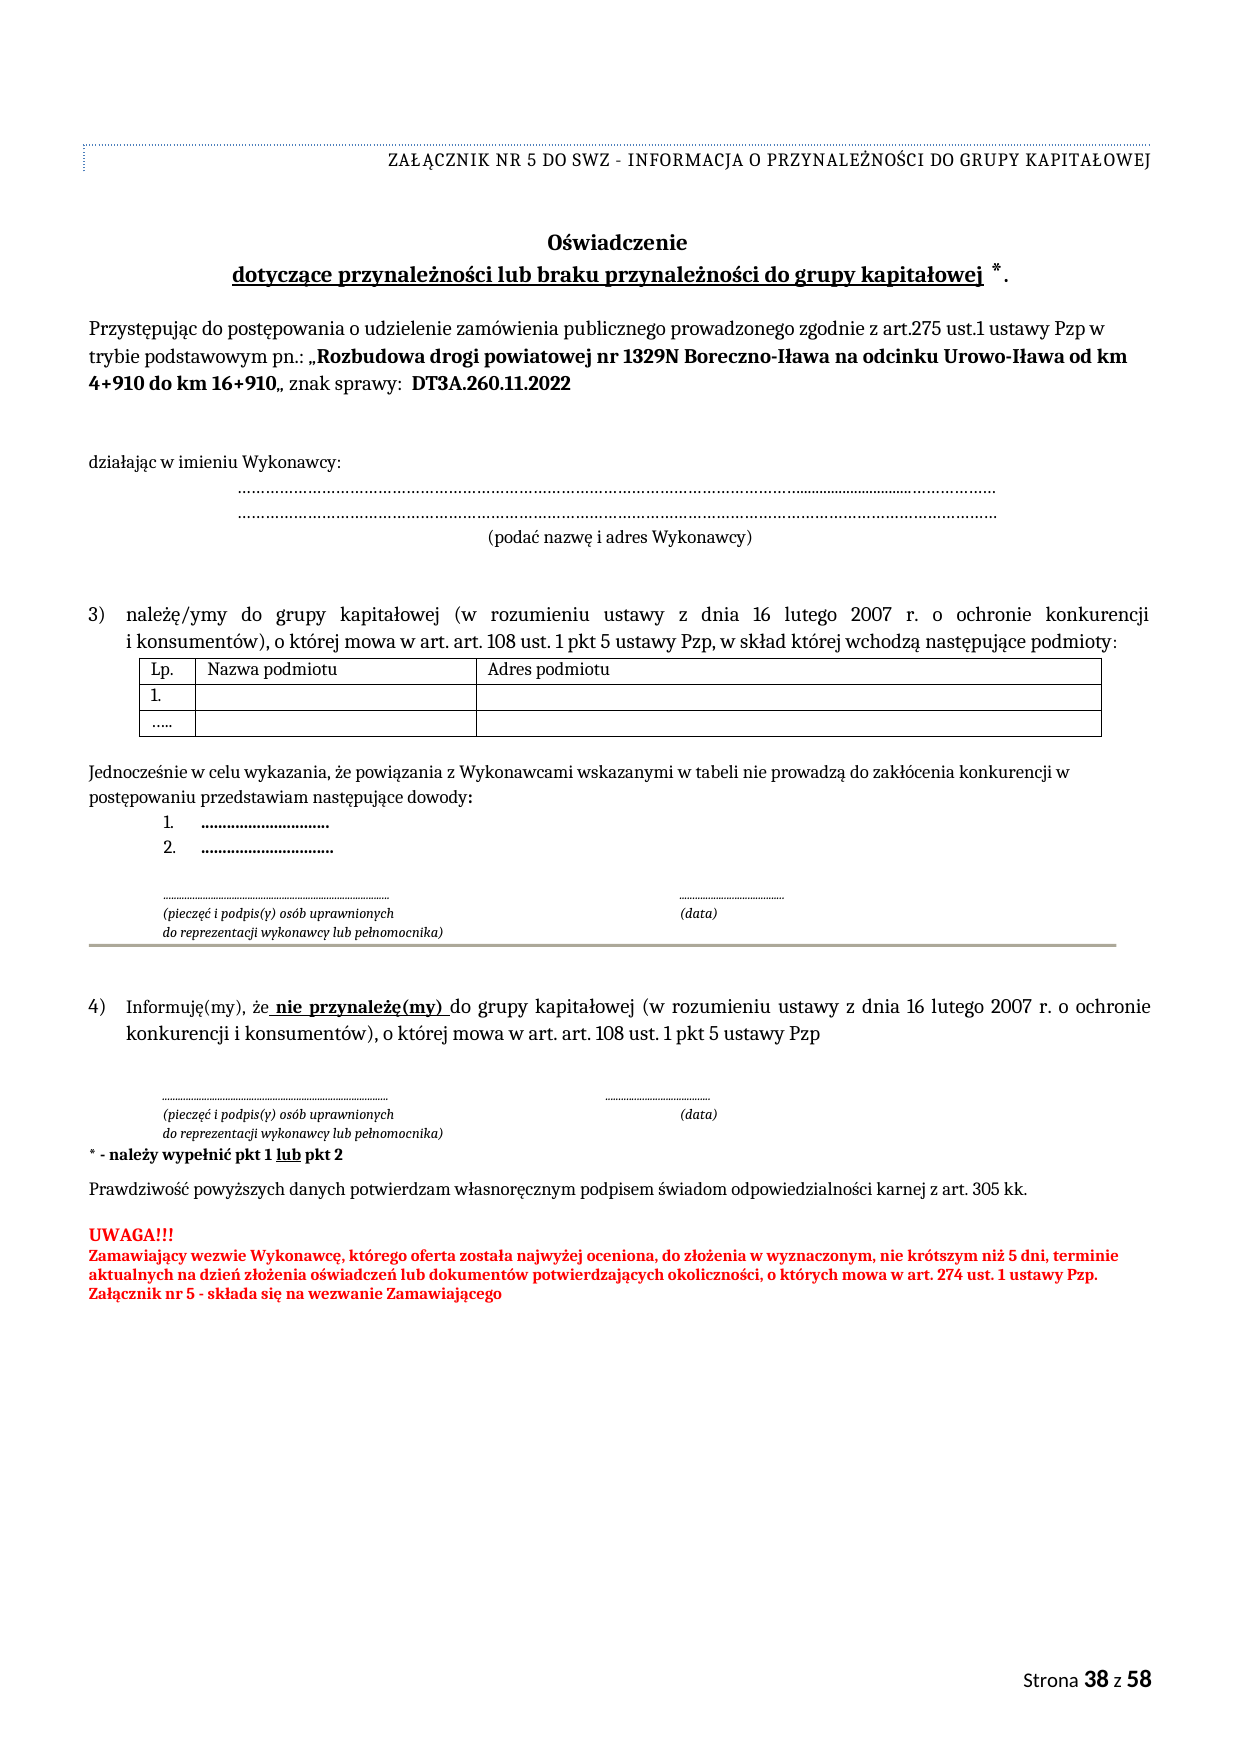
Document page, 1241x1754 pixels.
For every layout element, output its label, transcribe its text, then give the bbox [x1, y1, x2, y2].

table_cell ….. [140, 711, 195, 736]
text UWAGA!!! [89, 1225, 1152, 1246]
text ...................................................................................... ........................................ [90, 886, 1152, 903]
text Zamawiający wezwie Wykonawcę, którego oferta została najwyżej oceniona, do złożenia w wyznaczonym, nie krótszym niż 5 dni, terminie aktualnych na dzień złożenia oświadczeń lub dokumentów potwierdzających okoliczności, o których mowa w art. 274 ust. 1 ustawy Pzp. Załącznik nr 5 - składa się na wezwanie Zamawiającego [89, 1246, 1152, 1304]
text Prawdziwość powyższych danych potwierdzam własnoręcznym podpisem świadom odpowiedzialności karnej z art. 305 kk. [89, 1178, 1152, 1200]
text ...................................................................................... ........................................ [89, 1087, 1152, 1104]
table_cell [477, 711, 1101, 736]
text * - należy wypełnić pkt 1 lub pkt 2 [89, 1145, 1152, 1178]
text (pieczęć i podpis(y) osób uprawnionych (data) do reprezentacji wykonawcy lub pełnomocnika) [162, 1106, 1152, 1142]
list należę/ymy do grupy kapitałowej (w rozumieniu ustawy z dnia 16 lutego 2007 r. o ochronie konkurencji i konsumentów), o której mowa w art. art. 108 ust. 1 pkt 5 ustawy Pzp, w skład której wchodzą następujące podmioty: [88, 603, 1152, 654]
text ……………………………………………………………………………………………………………………………………………… [162, 501, 1152, 523]
text Oświadczenie dotyczące przynależności lub braku przynależności do grupy kapitałowej *. [89, 229, 1152, 289]
table_header Nazwa podmiotu [196, 659, 476, 684]
list ............................... [163, 836, 1152, 858]
text (podać nazwę i adres Wykonawcy) [89, 526, 1152, 548]
list Informuję(my), że nie przynależę(my) do grupy kapitałowej (w rozumieniu ustawy z dnia 16 lutego 2007 r. o ochronie konkurencji i konsumentów), o której mowa w art. art. 108 ust. 1 pkt 5 ustawy Pzp [88, 994, 1152, 1046]
table_header Lp. [140, 659, 195, 684]
table_cell [196, 711, 476, 736]
text ………………………………………………………………………………………………………….............................……………… [162, 477, 1152, 498]
list .............................. [163, 812, 1152, 833]
table_cell [196, 685, 476, 710]
table_cell [477, 685, 1101, 710]
table_cell 1. [140, 685, 195, 710]
text działając w imieniu Wykonawcy: [89, 452, 1152, 473]
text Jednocześnie w celu wykazania, że powiązania z Wykonawcami wskazanymi w tabeli nie prowadzą do zakłócenia konkurencji w postępowaniu przedstawiam następujące dowody: [89, 762, 1152, 808]
table_header Adres podmiotu [477, 659, 1101, 684]
subtitle Załącznik Nr 5 do SWZ - informacja o przynależności do grupy kapitałowej [83, 144, 1152, 171]
text (pieczęć i podpis(y) osób uprawnionych (data) do reprezentacji wykonawcy lub pełnomocnika) [162, 905, 1152, 941]
text Przystępując do postępowania o udzielenie zamówienia publicznego prowadzonego zgodnie z art.275 ust.1 ustawy Pzp w trybie podstawowym pn.: „Rozbudowa drogi powiatowej nr 1329N Boreczno-Iława na odcinku Urowo-Iława od km 4+910 do km 16+910„ znak sprawy: DT3A.260.11.2022 [89, 317, 1152, 396]
